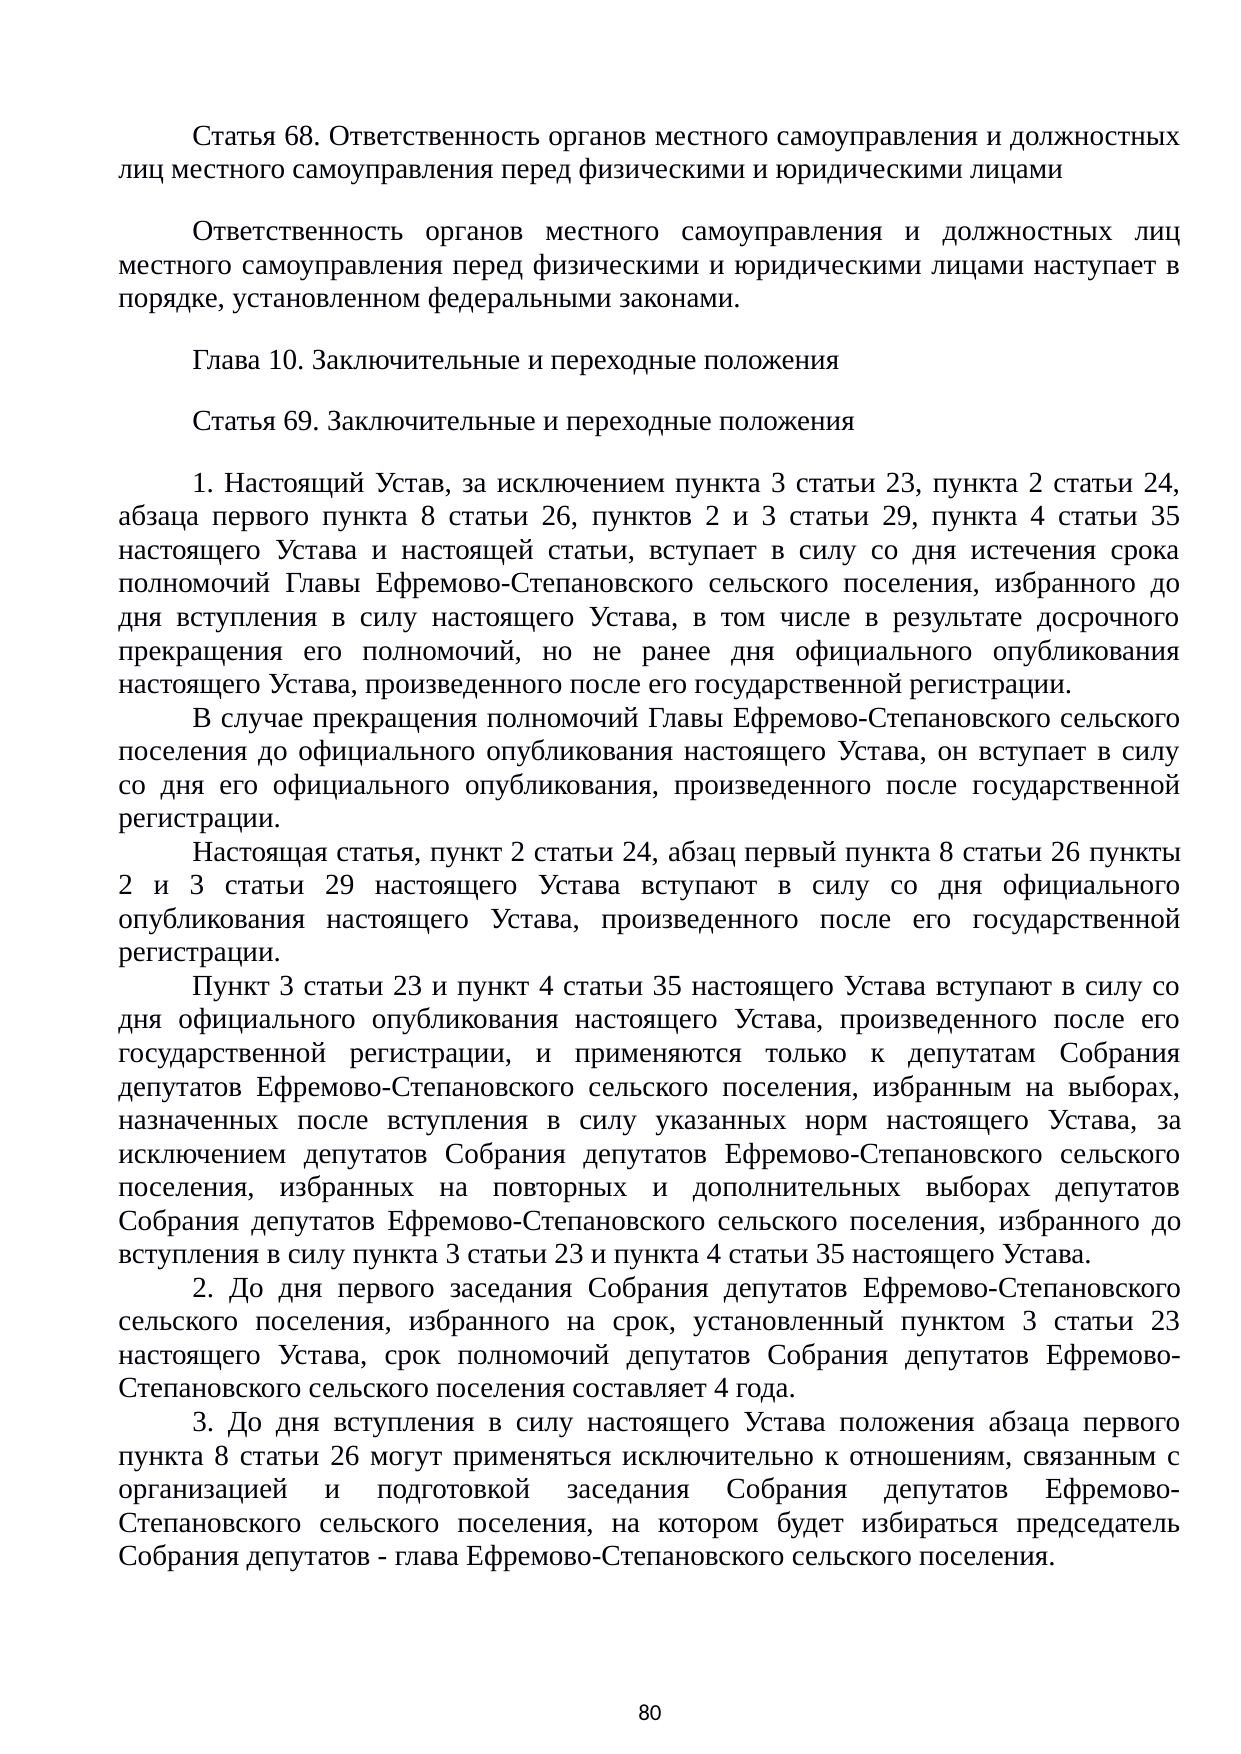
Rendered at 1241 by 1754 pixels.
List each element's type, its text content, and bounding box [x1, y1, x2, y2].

text Глава 10. Заключительные и переходные положения [118, 342, 1181, 375]
text Пункт 3 статьи 23 и пункт 4 статьи 35 настоящего Устава вступают в силу со дня официального опубликования настоящего Устава, произведенного после его государственной регистрации, и применяются только к депутатам Собрания депутатов Ефремово-Степановского сельского поселения, избранным на выборах, назначенных после вступления в силу указанных норм настоящего Устава, за исключением депутатов Собрания депутатов Ефремово-Степановского сельского поселения, избранных на повторных и дополнительных выборах депутатов Собрания депутатов Ефремово-Степановского сельского поселения, избранного до вступления в силу пункта 3 статьи 23 и пункта 4 статьи 35 настоящего Устава. [118, 968, 1181, 1270]
text Статья 68. Ответственность органов местного самоуправления и должностных лиц местного самоуправления перед физическими и юридическими лицами [118, 118, 1181, 185]
text 2. До дня первого заседания Собрания депутатов Ефремово-Степановского сельского поселения, избранного на срок, установленный пунктом 3 статьи 23 настоящего Устава, срок полномочий депутатов Собрания депутатов Ефремово-Степановского сельского поселения составляет 4 года. [118, 1270, 1181, 1404]
text Ответственность органов местного самоуправления и должностных лиц местного самоуправления перед физическими и юридическими лицами наступает в порядке, установленном федеральными законами. [118, 213, 1181, 314]
text Статья 69. Заключительные и переходные положения [118, 403, 1181, 437]
text 1. Настоящий Устав, за исключением пункта 3 статьи 23, пункта 2 статьи 24, абзаца первого пункта 8 статьи 26, пунктов 2 и 3 статьи 29, пункта 4 статьи 35 настоящего Устава и настоящей статьи, вступает в силу со дня истечения срока полномочий Главы Ефремово-Степановского сельского поселения, избранного до дня вступления в силу настоящего Устава, в том числе в результате досрочного прекращения его полномочий, но не ранее дня официального опубликования настоящего Устава, произведенного после его государственной регистрации. [118, 465, 1181, 700]
text В случае прекращения полномочий Главы Ефремово-Степановского сельского поселения до официального опубликования настоящего Устава, он вступает в силу со дня его официального опубликования, произведенного после государственной регистрации. [118, 700, 1181, 834]
text 3. До дня вступления в силу настоящего Устава положения абзаца первого пункта 8 статьи 26 могут применяться исключительно к отношениям, связанным с организацией и подготовкой заседания Собрания депутатов Ефремово-Степановского сельского поселения, на котором будет избираться председатель Собрания депутатов - глава Ефремово-Степановского сельского поселения. [118, 1404, 1181, 1572]
text Настоящая статья, пункт 2 статьи 24, абзац первый пункта 8 статьи 26 пункты 2 и 3 статьи 29 настоящего Устава вступают в силу со дня официального опубликования настоящего Устава, произведенного после его государственной регистрации. [118, 834, 1181, 968]
